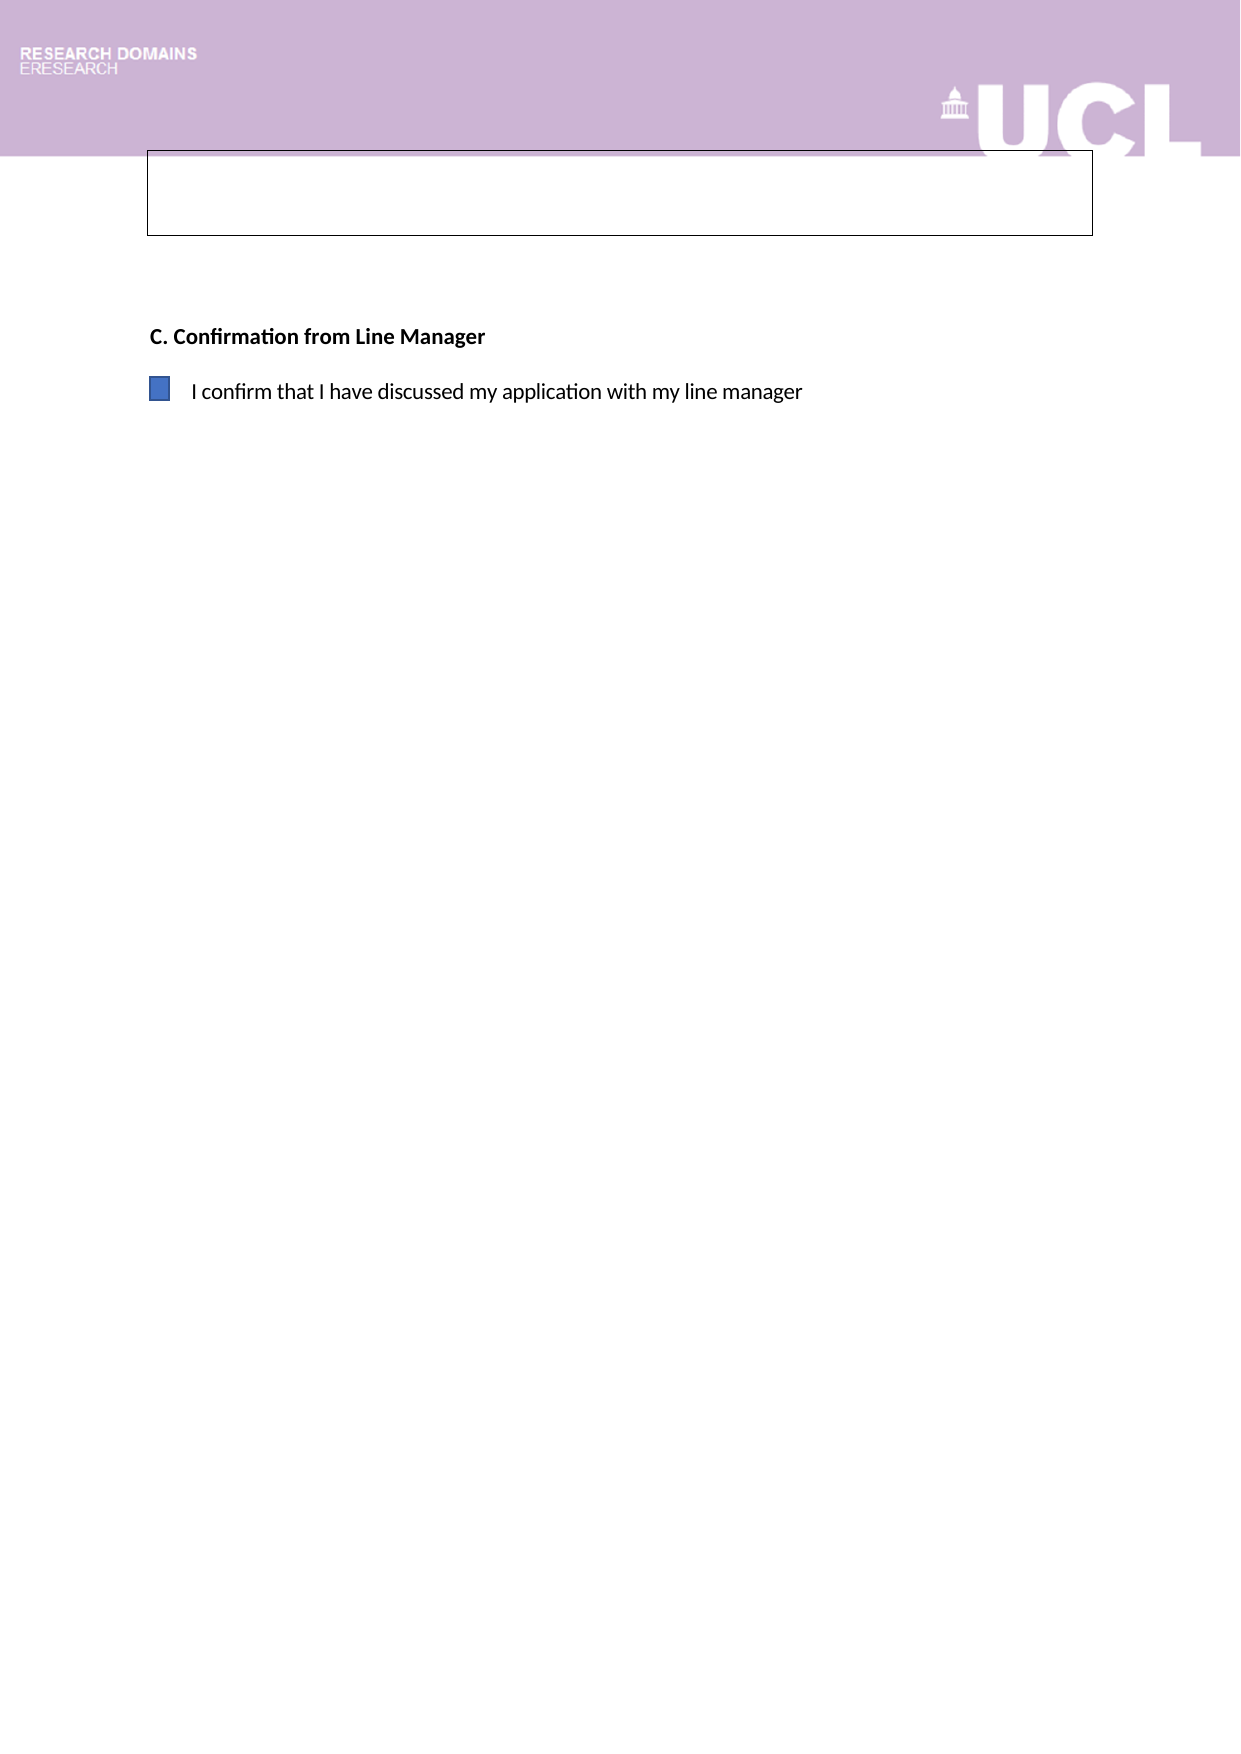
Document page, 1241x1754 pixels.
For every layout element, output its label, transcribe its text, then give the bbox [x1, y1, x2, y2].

text I confirm that I have discussed my application with my line manager [150, 377, 1090, 405]
text C. Confirmation from Line Manager [150, 322, 1031, 351]
picture [0, 0, 1241, 165]
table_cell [148, 151, 1092, 235]
